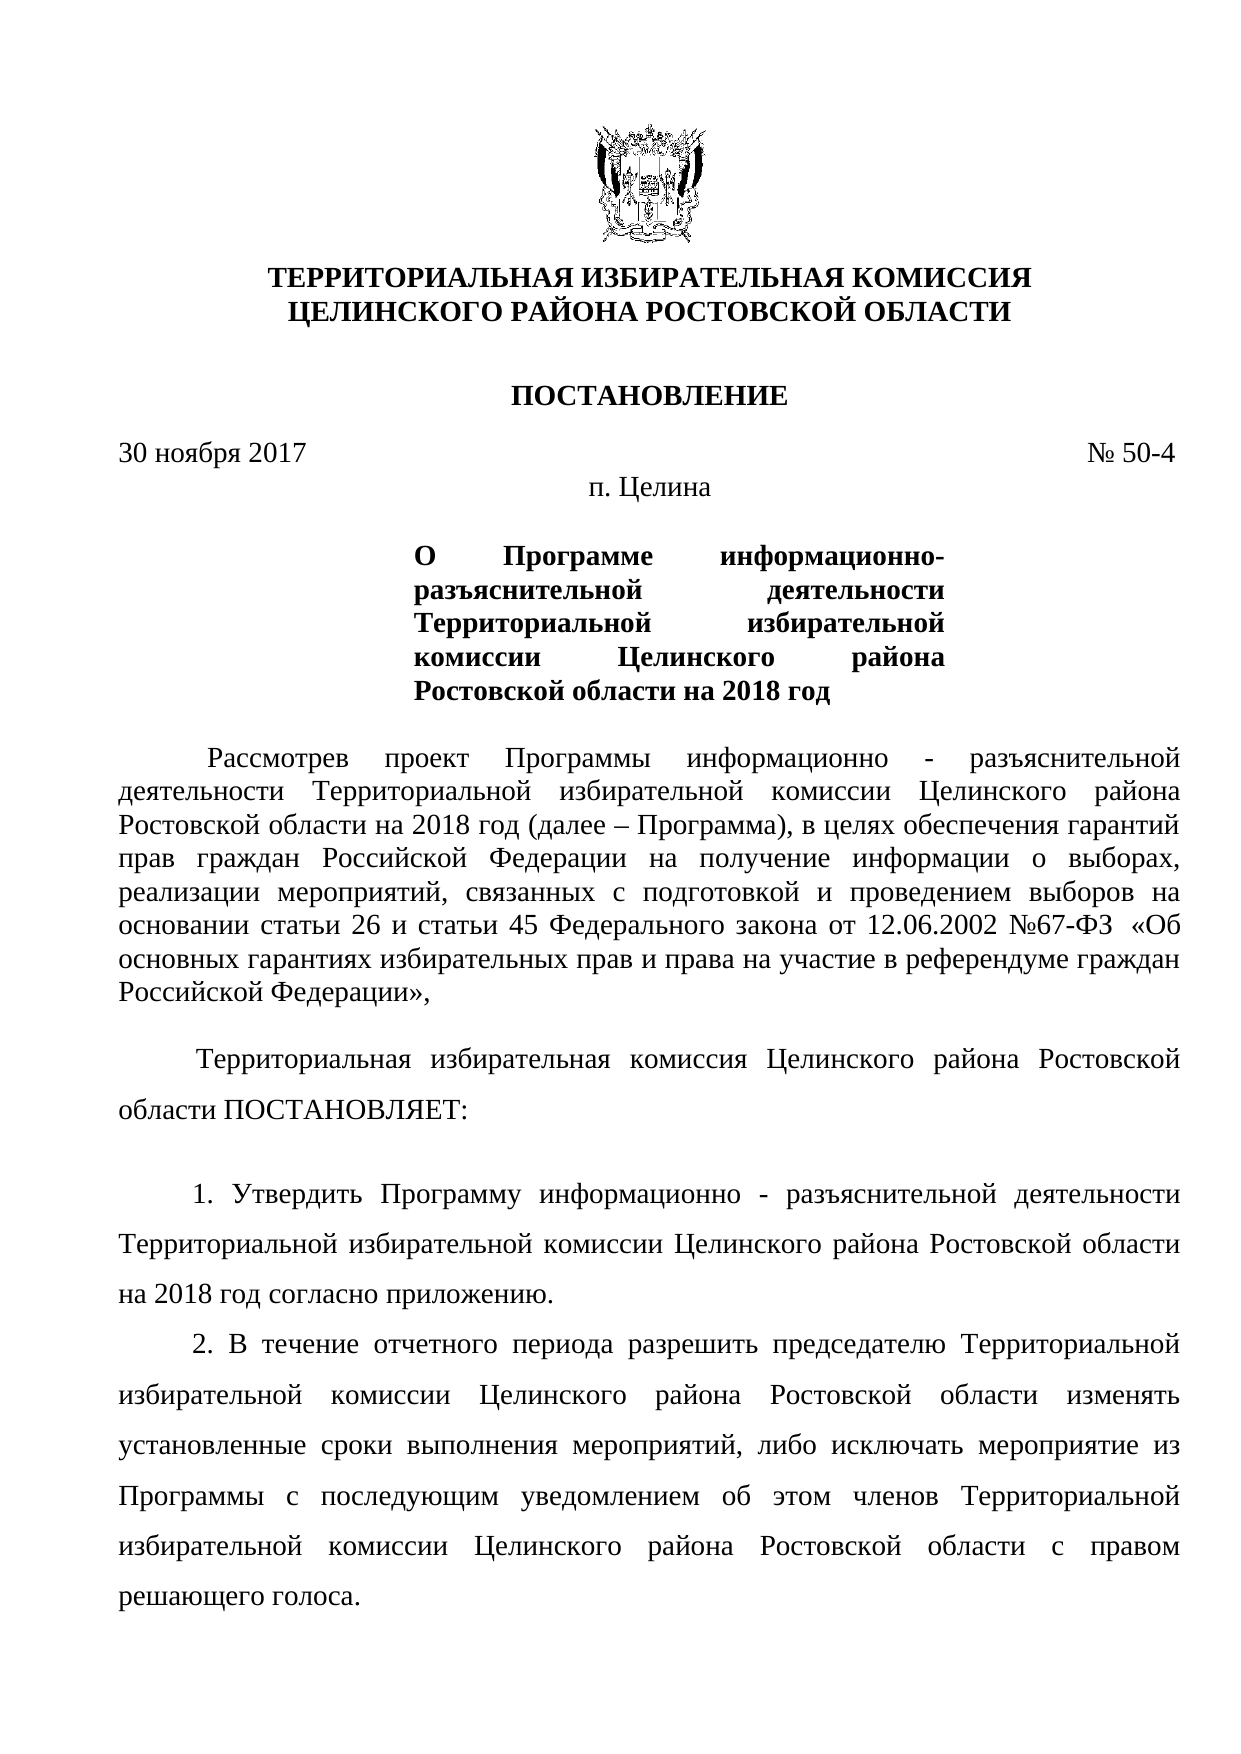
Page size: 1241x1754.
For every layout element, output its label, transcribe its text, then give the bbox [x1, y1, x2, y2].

text ТЕРРИТОРИАЛЬНАЯ ИЗБИРАТЕЛЬНАЯ КОМИССИЯ [118, 260, 1181, 294]
text О Программе информационно- разъяснительной деятельности Территориальной избирательной комиссии Целинского района Ростовской области на 2018 год [413, 538, 945, 706]
text 30 ноября 2017 № 50-4 [118, 435, 1181, 469]
text 2. В течение отчетного периода разрешить председателю Территориальной избирательной комиссии Целинского района Ростовской области изменять установленные сроки выполнения мероприятий, либо исключать мероприятие из Программы с последующим уведомлением об этом членов Территориальной избирательной комиссии Целинского района Ростовской области с правом решающего голоса. [118, 1327, 1181, 1612]
subtitle ПОСТАНОВЛЕНИЕ [118, 378, 1181, 411]
text Территориальная избирательная комиссия Целинского района Ростовской области ПОСТАНОВЛЯЕТ: [118, 1042, 1181, 1125]
picture [587, 118, 712, 248]
text п. Целина [118, 469, 1181, 502]
text Рассмотрев проект Программы информационно - разъяснительной деятельности Территориальной избирательной комиссии Целинского района Ростовской области на 2018 год (далее – Программа), в целях обеспечения гарантий прав граждан Российской Федерации на получение информации о выборах, реализации мероприятий, связанных с подготовкой и проведением выборов на основании статьи 26 и статьи 45 Федерального закона от 12.06.2002 №67-ФЗ «Об основных гарантиях избирательных прав и права на участие в референдуме граждан Российской Федерации», [118, 740, 1181, 1008]
text 1. Утвердить Программу информационно - разъяснительной деятельности Территориальной избирательной комиссии Целинского района Ростовской области на 2018 год согласно приложению. [118, 1176, 1181, 1310]
text ЦЕЛИНСКОГО РАЙОНА РОСТОВСКОЙ ОБЛАСТИ [118, 294, 1181, 327]
